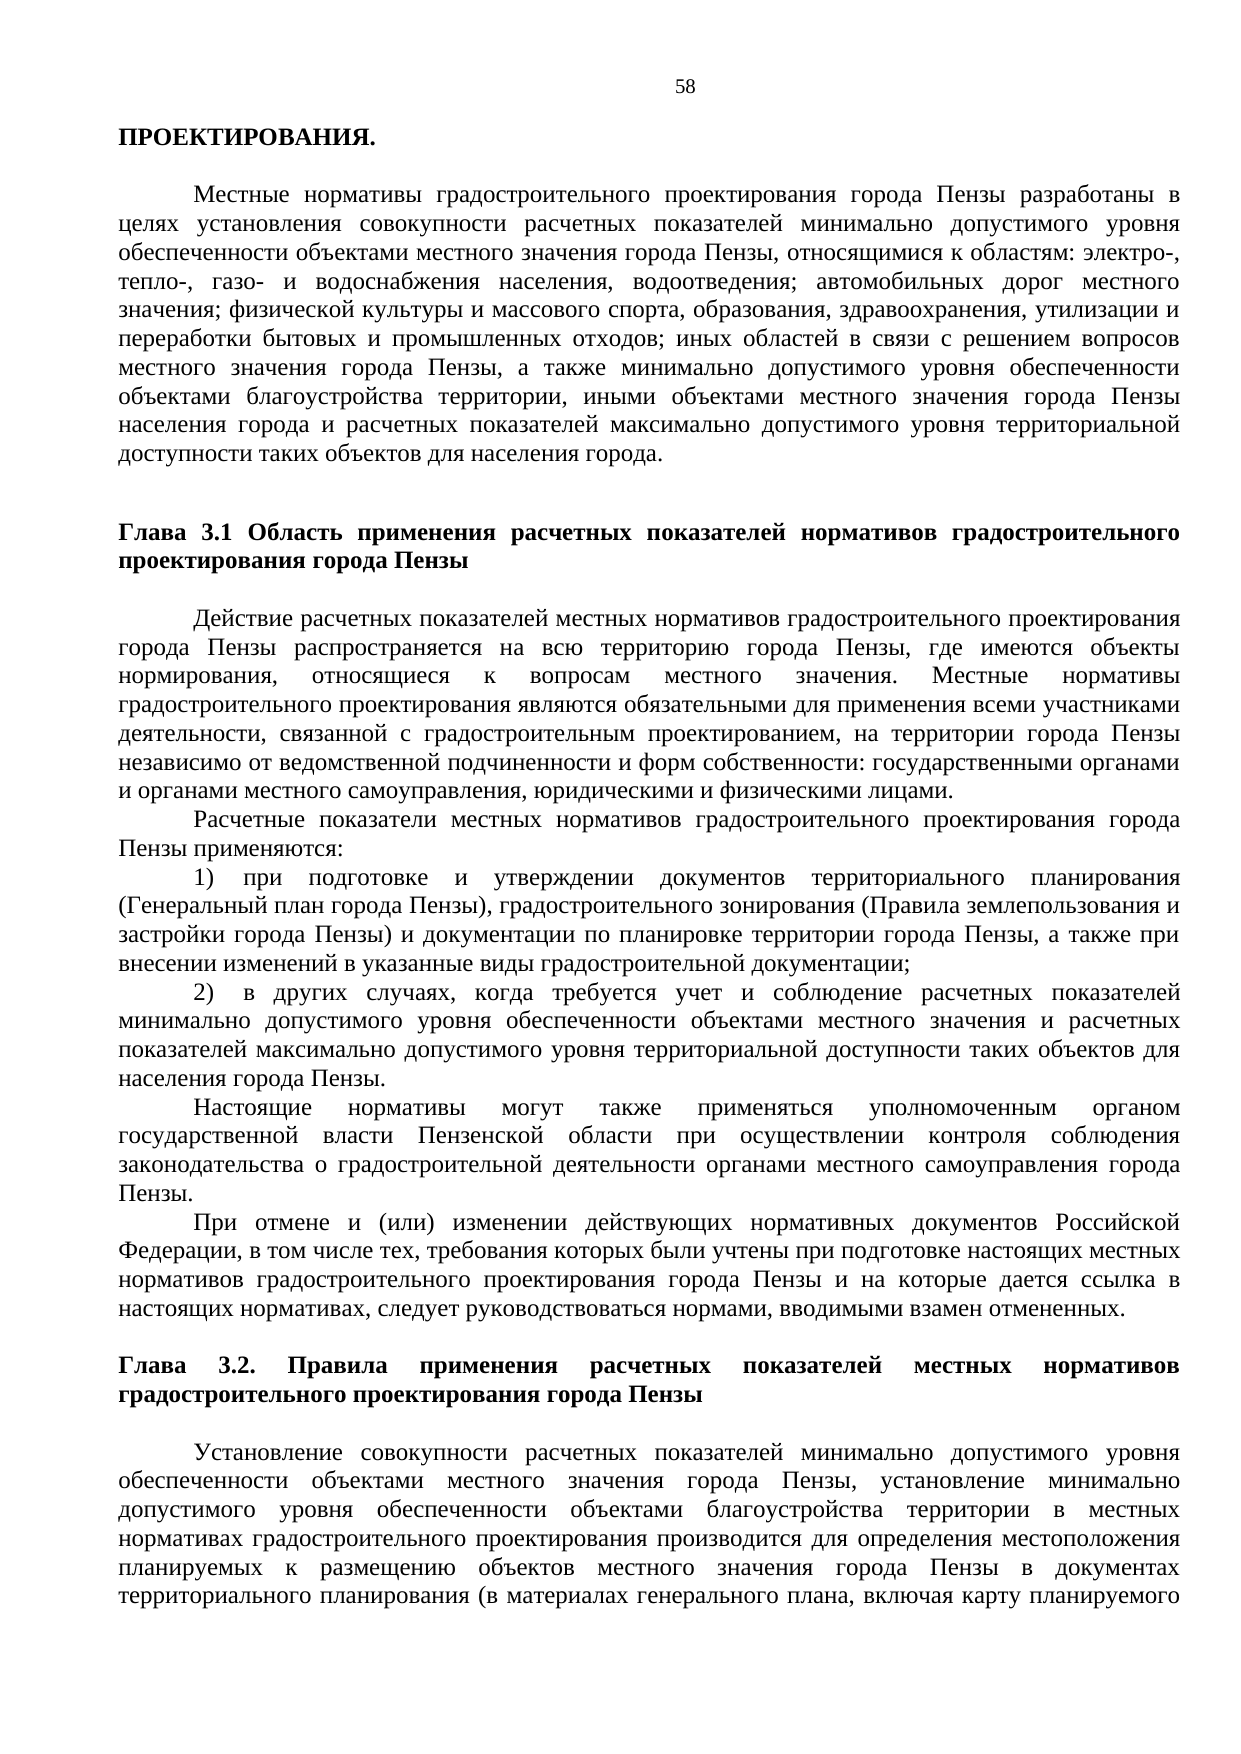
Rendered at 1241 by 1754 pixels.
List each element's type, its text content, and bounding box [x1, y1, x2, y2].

text При отмене и (или) изменении действующих нормативных документов Российской Федерации, в том числе тех, требования которых были учтены при подготовке настоящих местных нормативов градостроительного проектирования города Пензы и на которые дается ссылка в настоящих нормативах, следует руководствоваться нормами, вводимыми взамен отмененных. [118, 1207, 1181, 1322]
text Расчетные показатели местных нормативов градостроительного проектирования города Пензы применяются: [118, 804, 1181, 862]
subtitle Глава 3.1 Область применения расчетных показателей нормативов градостроительного проектирования города Пензы [118, 517, 1181, 574]
text Местные нормативы градостроительного проектирования города Пензы разработаны в целях установления совокупности расчетных показателей минимально допустимого уровня обеспеченности объектами местного значения города Пензы, относящимися к областям: электро-, тепло-, газо- и водоснабжения населения, водоотведения; автомобильных дорог местного значения; физической культуры и массового спорта, образования, здравоохранения, утилизации и переработки бытовых и промышленных отходов; иных областей в связи с решением вопросов местного значения города Пензы, а также минимально допустимого уровня обеспеченности объектами благоустройства территории, иными объектами местного значения города Пензы населения города и расчетных показателей максимально допустимого уровня территориальной доступности таких объектов для населения города. [118, 179, 1181, 467]
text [118, 122, 1181, 151]
text Действие расчетных показателей местных нормативов градостроительного проектирования города Пензы распространяется на всю территорию города Пензы, где имеются объекты нормирования, относящиеся к вопросам местного значения. Местные нормативы градостроительного проектирования являются обязательными для применения всеми участниками деятельности, связанной с градостроительным проектированием, на территории города Пензы независимо от ведомственной подчиненности и форм собственности: государственными органами и органами местного самоуправления, юридическими и физическими лицами. [118, 603, 1181, 804]
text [118, 1437, 1181, 1609]
text 1) при подготовке и утверждении документов территориального планирования (Генеральный план города Пензы), градостроительного зонирования (Правила землепользования и застройки города Пензы) и документации по планировке территории города Пензы, а также при внесении изменений в указанные виды градостроительной документации; [118, 862, 1181, 977]
text 2) в других случаях, когда требуется учет и соблюдение расчетных показателей минимально допустимого уровня обеспеченности объектами местного значения и расчетных показателей максимально допустимого уровня территориальной доступности таких объектов для населения города Пензы. [118, 977, 1181, 1092]
text Настоящие нормативы могут также применяться уполномоченным органом государственной власти Пензенской области при осуществлении контроля соблюдения законодательства о градостроительной деятельности органами местного самоуправления города Пензы. [118, 1092, 1181, 1207]
text Глава 3.2. Правила применения расчетных показателей местных нормативов градостроительного проектирования города Пензы [118, 1350, 1181, 1408]
